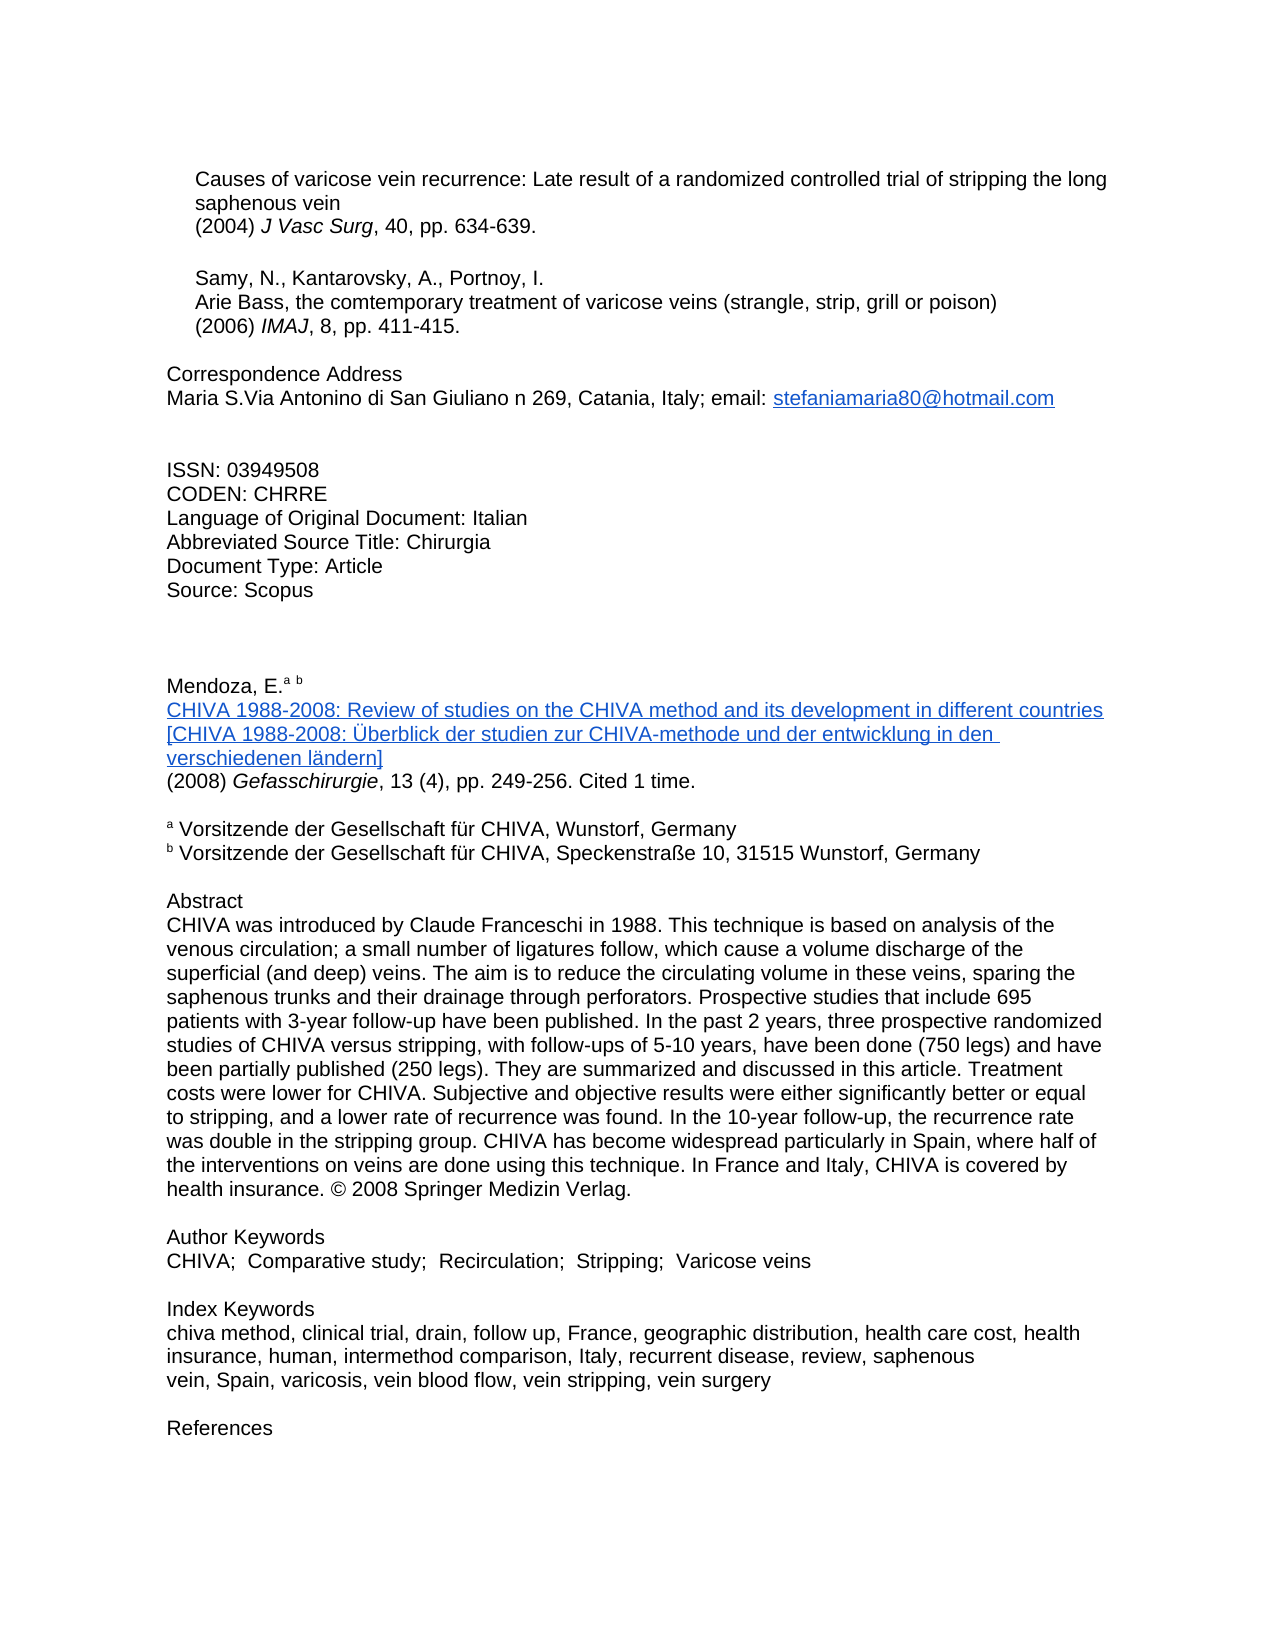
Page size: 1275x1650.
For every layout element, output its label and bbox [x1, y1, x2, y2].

table_cell [148, 148, 1127, 1478]
